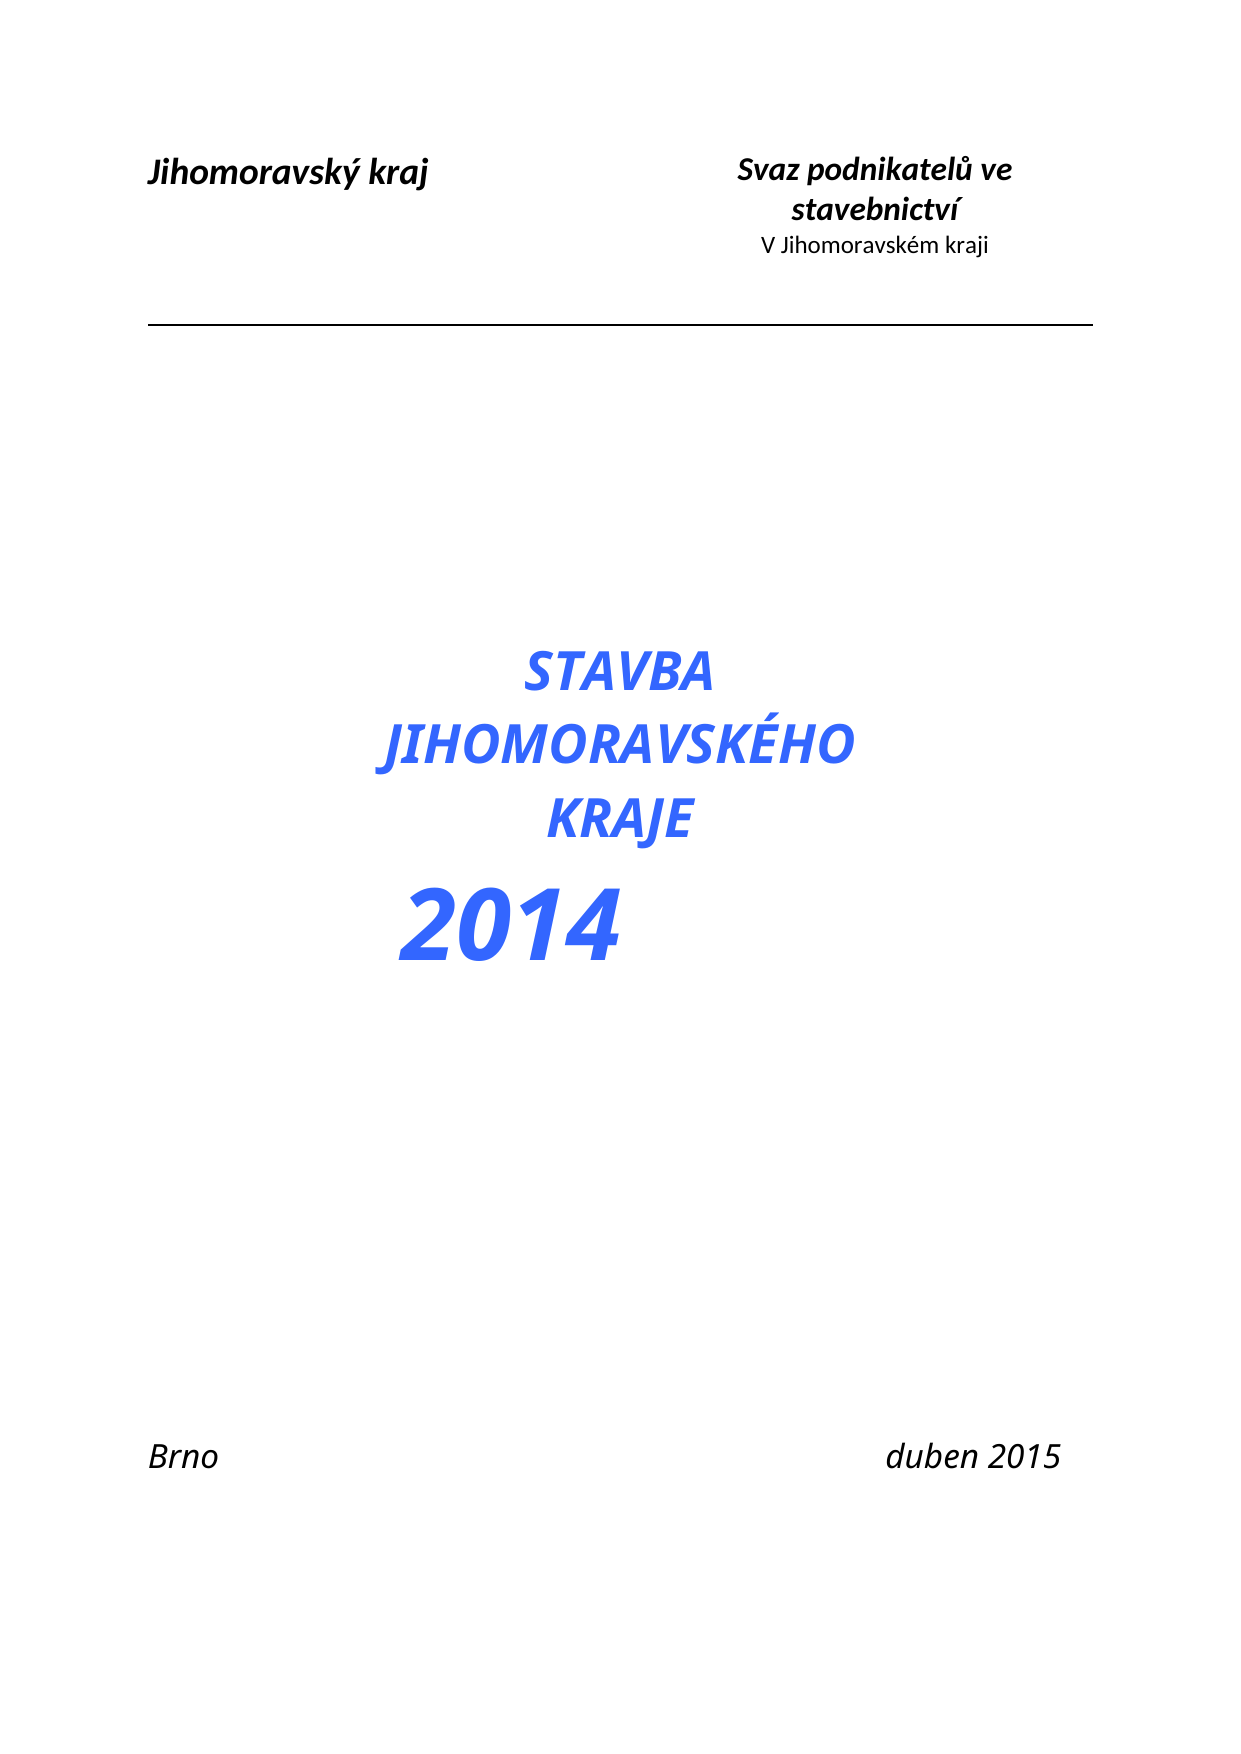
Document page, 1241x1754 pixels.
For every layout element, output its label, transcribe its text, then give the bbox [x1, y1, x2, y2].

text STAVBA [148, 632, 1093, 706]
text Svaz podnikatelů ve stavebnictví [657, 148, 1093, 229]
text V Jihomoravském kraji [657, 229, 1093, 259]
text Jihomoravský kraj [148, 148, 583, 193]
text Brno duben 2015 [148, 1432, 1093, 1478]
text JIHOMORAVSKÉHO [148, 706, 1093, 779]
text KRAJE [148, 779, 1093, 853]
text 2014 [148, 853, 1093, 989]
